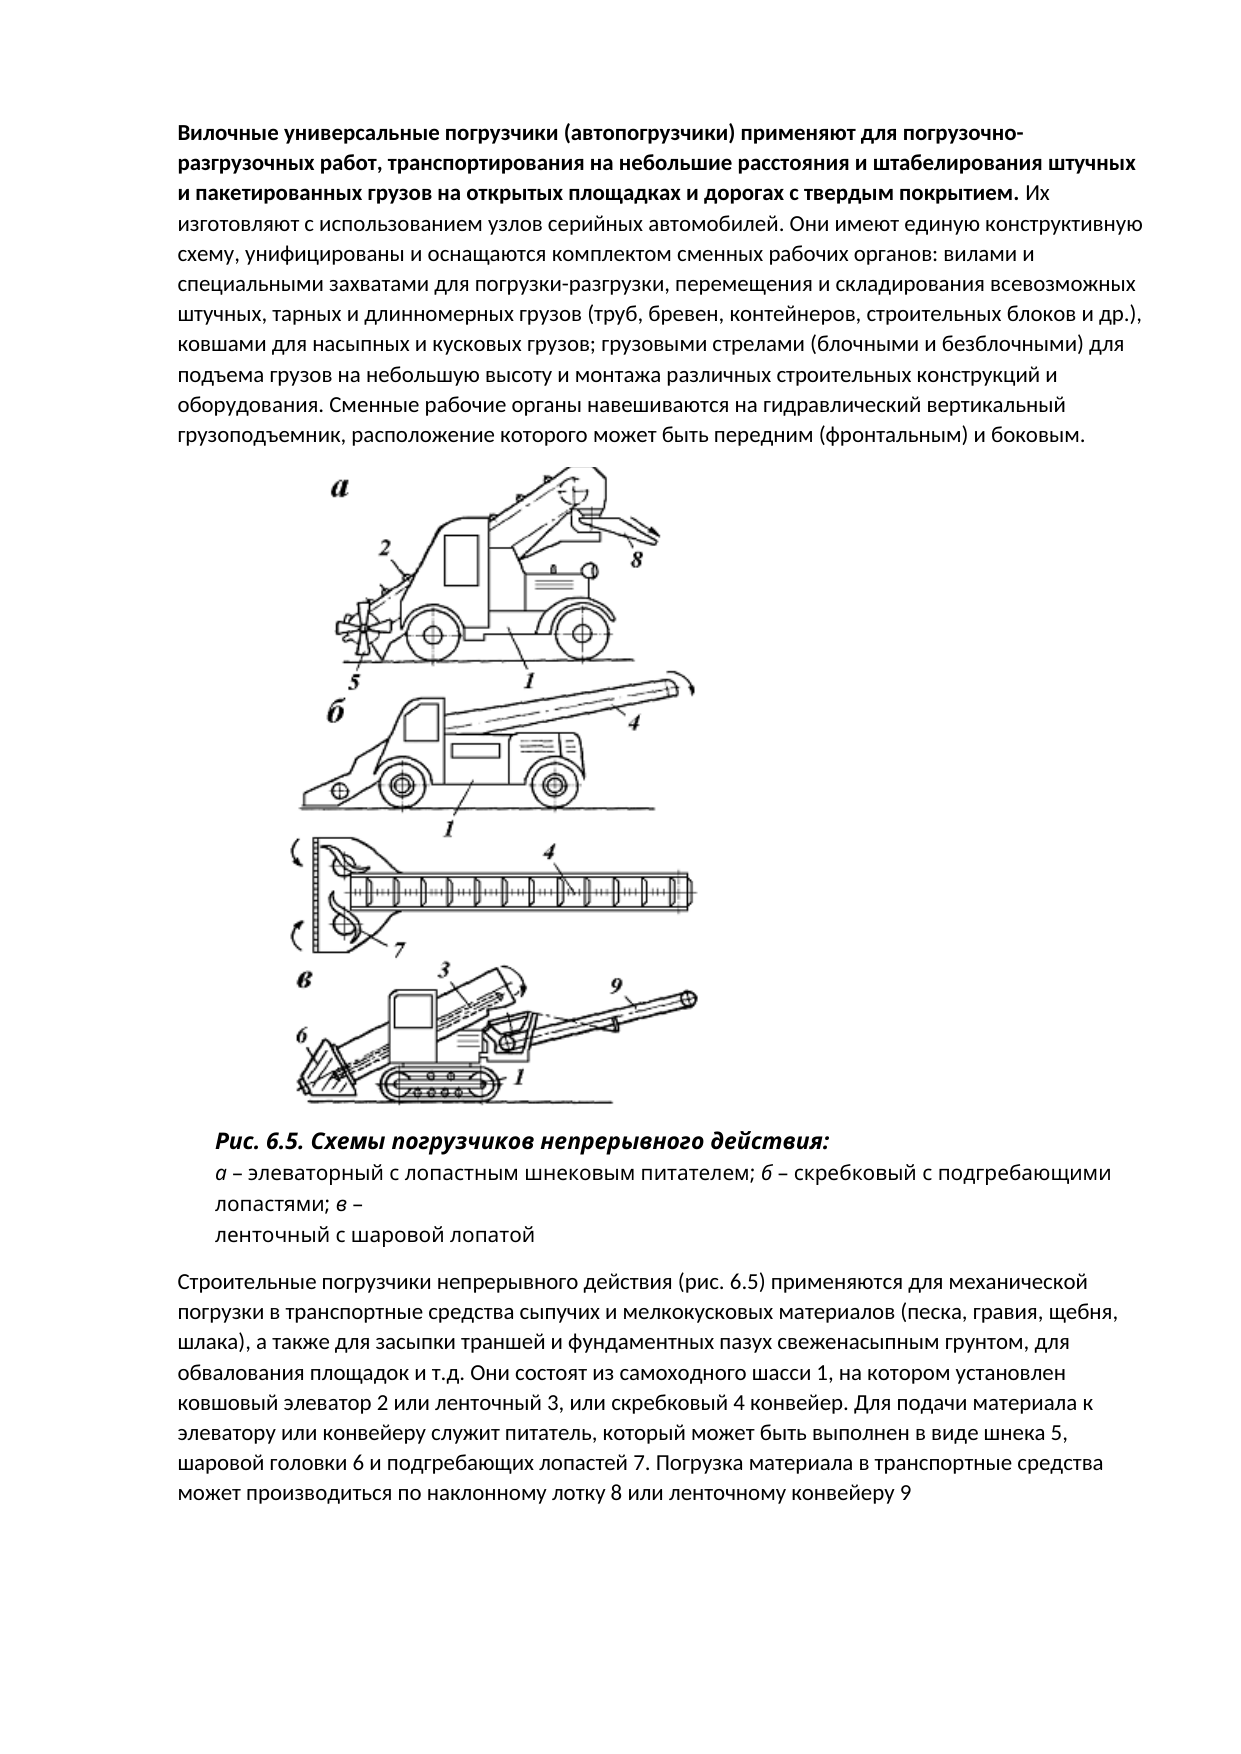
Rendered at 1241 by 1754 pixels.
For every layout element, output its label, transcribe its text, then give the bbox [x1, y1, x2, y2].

picture [214, 467, 820, 1107]
text Рис. 6.5. Схемы погрузчиков непрерывного действия: а – элеваторный с лопастным шнековым питателем; б – скребковый с подгребающими лопастями; в – ленточный с шаровой лопатой [215, 1125, 1152, 1248]
text Строительные погрузчики непрерывного действия (рис. 6.5) применяются для механической погрузки в транспортные средства сыпучих и мелкокусковых материалов (песка, гравия, щебня, шлака), а также для засыпки траншей и фундаментных пазух свеженасыпным грунтом, для обвалования площадок и т.д. Они состоят из самоходного шасси 1, на котором установлен ковшовый элеватор 2 или ленточный 3, или скребковый 4 конвейер. Для подачи материала к элеватору или конвейеру служит питатель, который может быть выполнен в виде шнека 5, шаровой головки 6 и подгребающих лопастей 7. Погрузка материала в транспортные средства может производиться по наклонному лотку 8 или ленточному конвейеру 9 [177, 1267, 1152, 1506]
text Вилочные универсальные погрузчики (автопогрузчики) применяют для погрузочно-разгрузочных работ, транспортирования на небольшие расстояния и штабелирования штучных и пакетированных грузов на открытых площадках и дорогах с твердым покрытием. Их изготовляют с использованием узлов серийных автомобилей. Они имеют единую конструктивную схему, унифицированы и оснащаются комплектом сменных рабочих органов: вилами и специальными захватами для погрузки-разгрузки, перемещения и складирования всевозможных штучных, тарных и длинномерных грузов (труб, бревен, контейнеров, строительных блоков и др.), ковшами для насыпных и кусковых грузов; грузовыми стрелами (блочными и безблочными) для подъема грузов на небольшую высоту и монтажа различных строительных конструкций и оборудования. Сменные рабочие органы навешиваются на гидравлический вертикальный грузоподъемник, расположение которого может быть передним (фронтальным) и боковым. [177, 118, 1152, 448]
